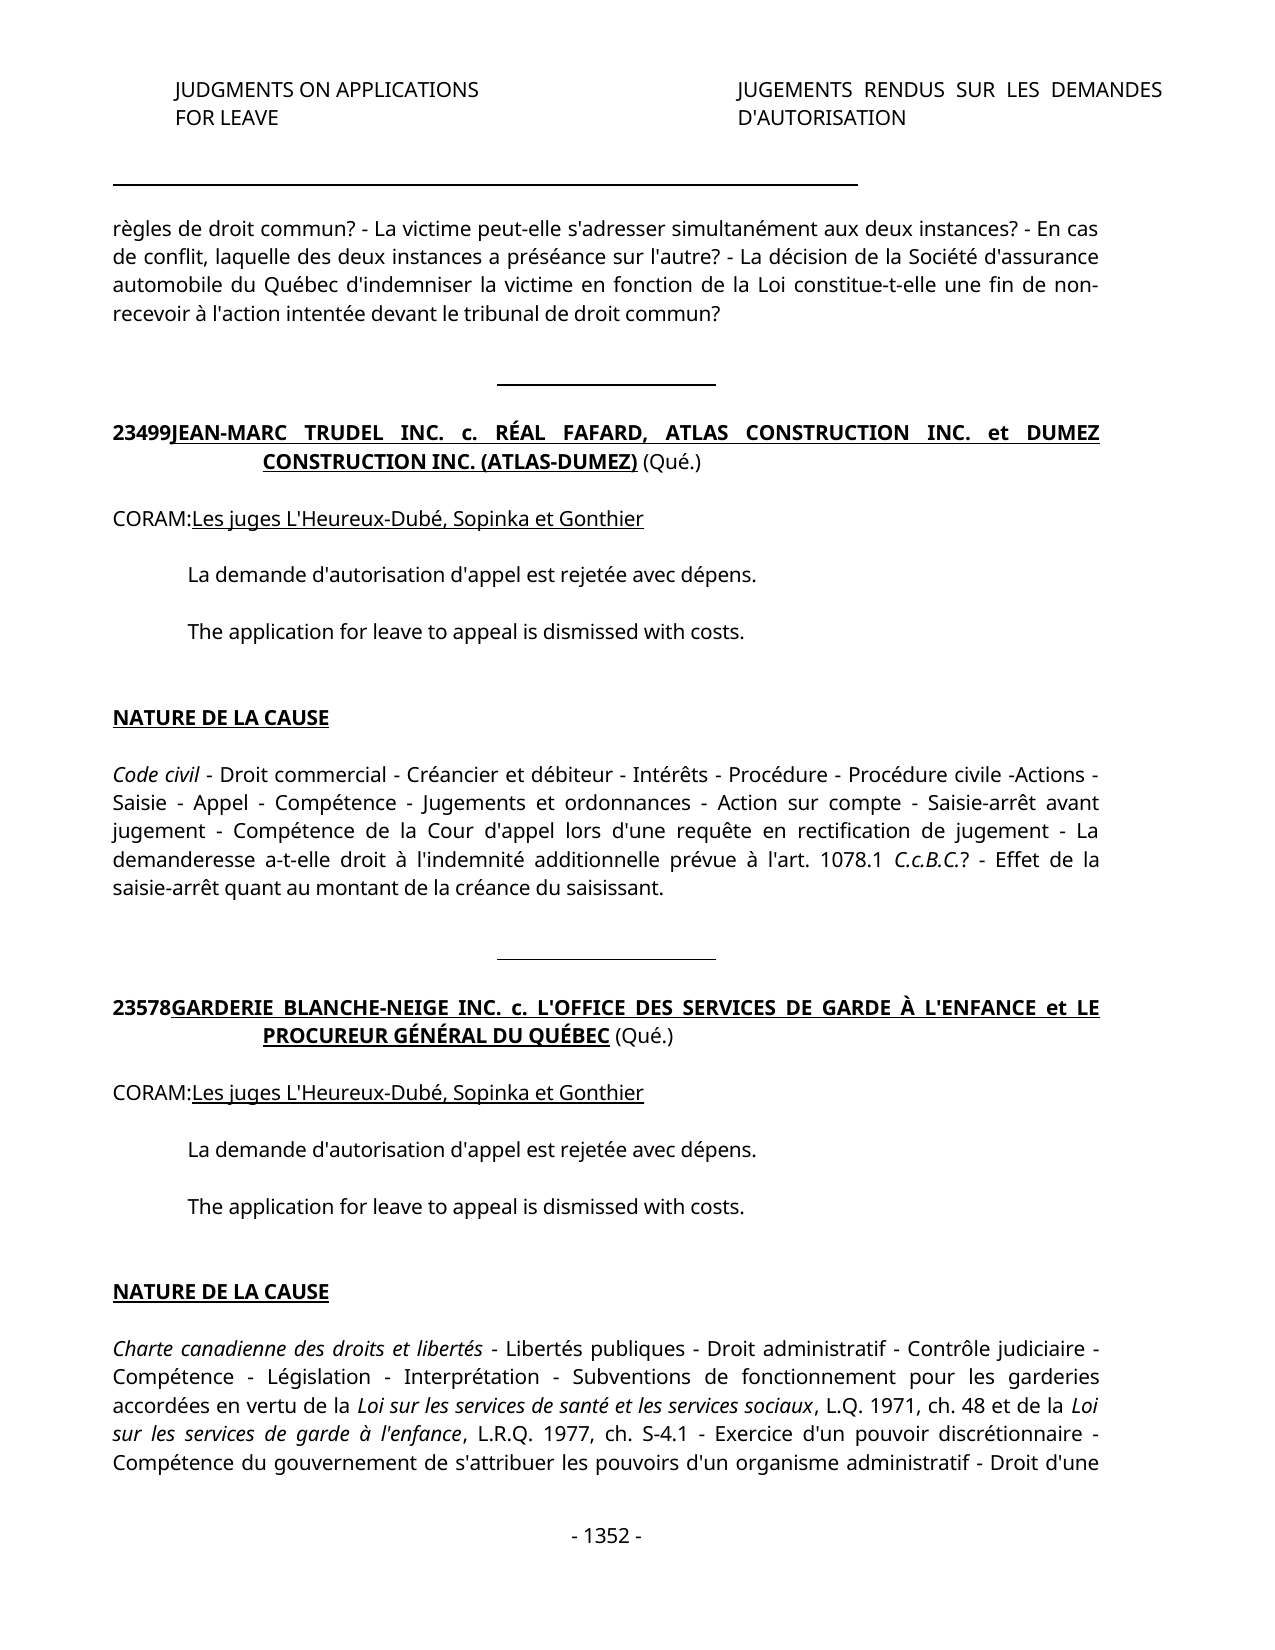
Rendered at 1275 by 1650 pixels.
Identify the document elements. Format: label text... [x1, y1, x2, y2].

text CORAM:Les juges L'Heureux-Dubé, Sopinka et Gonthier [112, 504, 1100, 532]
text 23499JEAN-MARC TRUDEL INC. c. RÉAL FAFARD, ATLAS CONSTRUCTION INC. et DUMEZ CONSTRUCTION INC. (ATLAS-DUMEZ) (Qué.) [112, 418, 1100, 475]
text The application for leave to appeal is dismissed with costs. [112, 1192, 1100, 1220]
text The application for leave to appeal is dismissed with costs. [112, 617, 1100, 646]
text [112, 214, 1100, 327]
text Code civil - Droit commercial - Créancier et débiteur - Intérêts - Procédure - Procédure civile -Actions - Saisie - Appel - Compétence - Jugements et ordonnances - Action sur compte - Saisie-arrêt avant jugement - Compétence de la Cour d'appel lors d'une requête en rectification de jugement - La demanderesse a-t-elle droit à l'indemnité additionnelle prévue à l'art. 1078.1 C.c.B.C.? - Effet de la saisie-arrêt quant au montant de la créance du saisissant. [112, 760, 1100, 902]
text La demande d'autorisation d'appel est rejetée avec dépens. [112, 561, 1100, 589]
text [112, 1334, 1100, 1476]
text La demande d'autorisation d'appel est rejetée avec dépens. [112, 1135, 1100, 1163]
text 23578GARDERIE BLANCHE-NEIGE INC. c. L'OFFICE DES SERVICES DE GARDE À L'ENFANCE et LE PROCUREUR GÉNÉRAL DU QUÉBEC (Qué.) [112, 993, 1100, 1050]
text NATURE DE LA CAUSE [112, 703, 1100, 731]
text NATURE DE LA CAUSE [112, 1277, 1100, 1306]
text CORAM:Les juges L'Heureux-Dubé, Sopinka et Gonthier [112, 1078, 1100, 1107]
